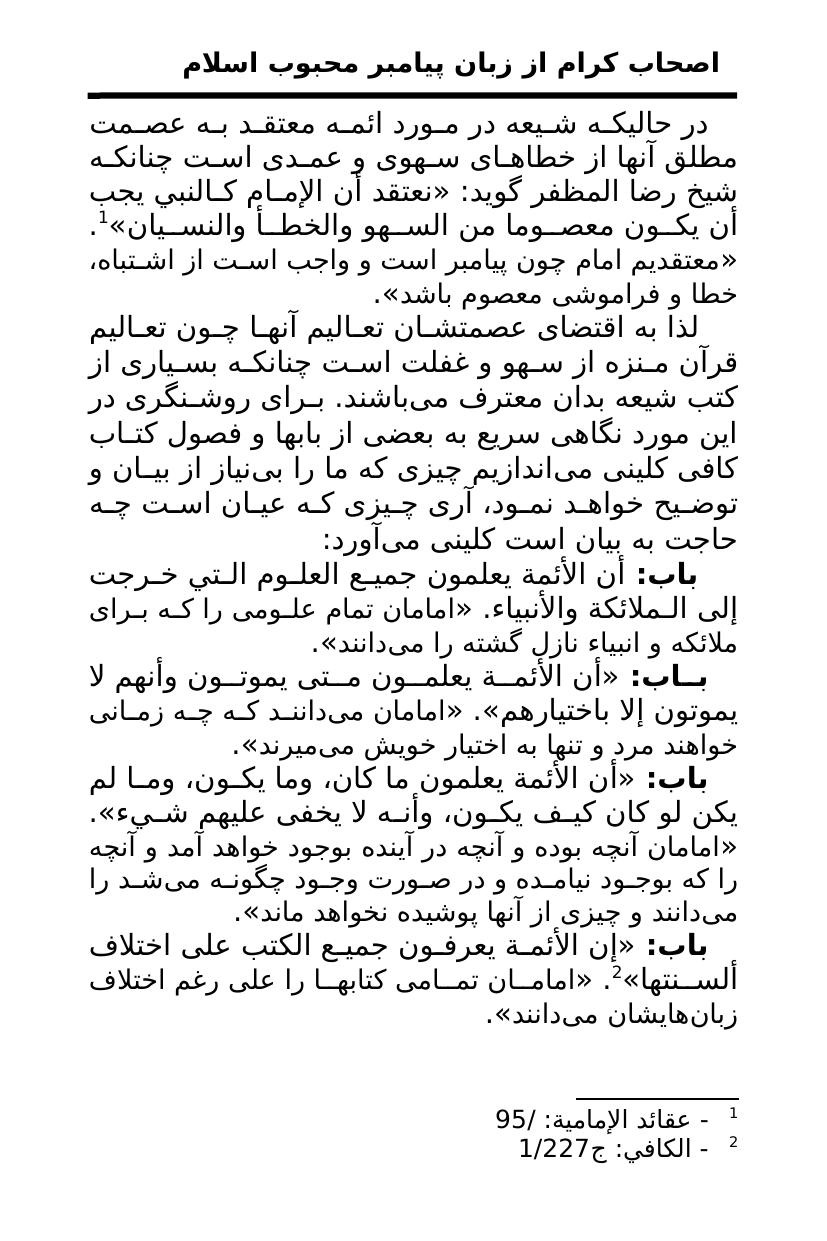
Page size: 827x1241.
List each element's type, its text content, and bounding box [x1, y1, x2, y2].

text باب: «إن الأئمة يعرفون جميع الكتب على اختلاف ألسنتها». «امامان تمامی كتابها را علی رغم اختلاف زبان‌هایشان می‌دانند». [89, 928, 738, 1030]
text در حالیكه شیعه در مورد ائمه معتقد به عصمت مطلق آنها از خطاهای سهوی و عمدی است چنانكه شیخ رضا المظفر گوید: «نعتقد أن الإمام كالنبي يجب أن يكون معصوما من السهو والخطأ والنسيان». «معتقدیم امام چون پیامبر است و واجب است از اشتباه، خطا و فراموشی معصوم باشد». [89, 106, 738, 310]
text باب: أن الأئمة يعلمون جميع العلوم التي خرجت إلى الـملائكة والأنبياء. «امامان تمام علومی را كه برای ملائكه و انبیاء نازل گشته را می‌دانند». [89, 557, 738, 659]
text باب: «أن الأئمة يعلمون ما كان، وما يكون، وما لم يكن لو كان كيف يكون، وأنه لا يخفى عليهم شيء». «امامان آنچه بوده و آنچه در آینده بوجود خواهد آمد و آنچه را كه بوجود نیامده و در صورت وجود چگونه می‌شد را می‌دانند و چیزی از آنها پوشیده نخواهد ماند». [89, 761, 738, 928]
text باب: «أن الأئمة يعلمون متى يموتون وأنهم لا يموتون إلا باختيارهم». «امامان می‌دانند كه چه زمانی خواهند مرد و تنها به اختیار خویش می‌میرند». [89, 659, 738, 761]
text لذا به اقتضای عصمتشان تعالیم آنها چون تعالیم قرآن منزه از سهو و غفلت است چنانكه بسیاری از كتب شیعه بدان معترف می‌باشند. برای روشنگری در این مورد نگاهی سریع به بعضی از بابها و فصول كتاب كافی كلینی می‌اندازیم چیزی كه ما را بی‌نیاز از بیان و توضیح خواهد نمود، آری چیزی كه عیان است چه حاجت به بیان است كلینی می‌آورد: [89, 310, 738, 556]
